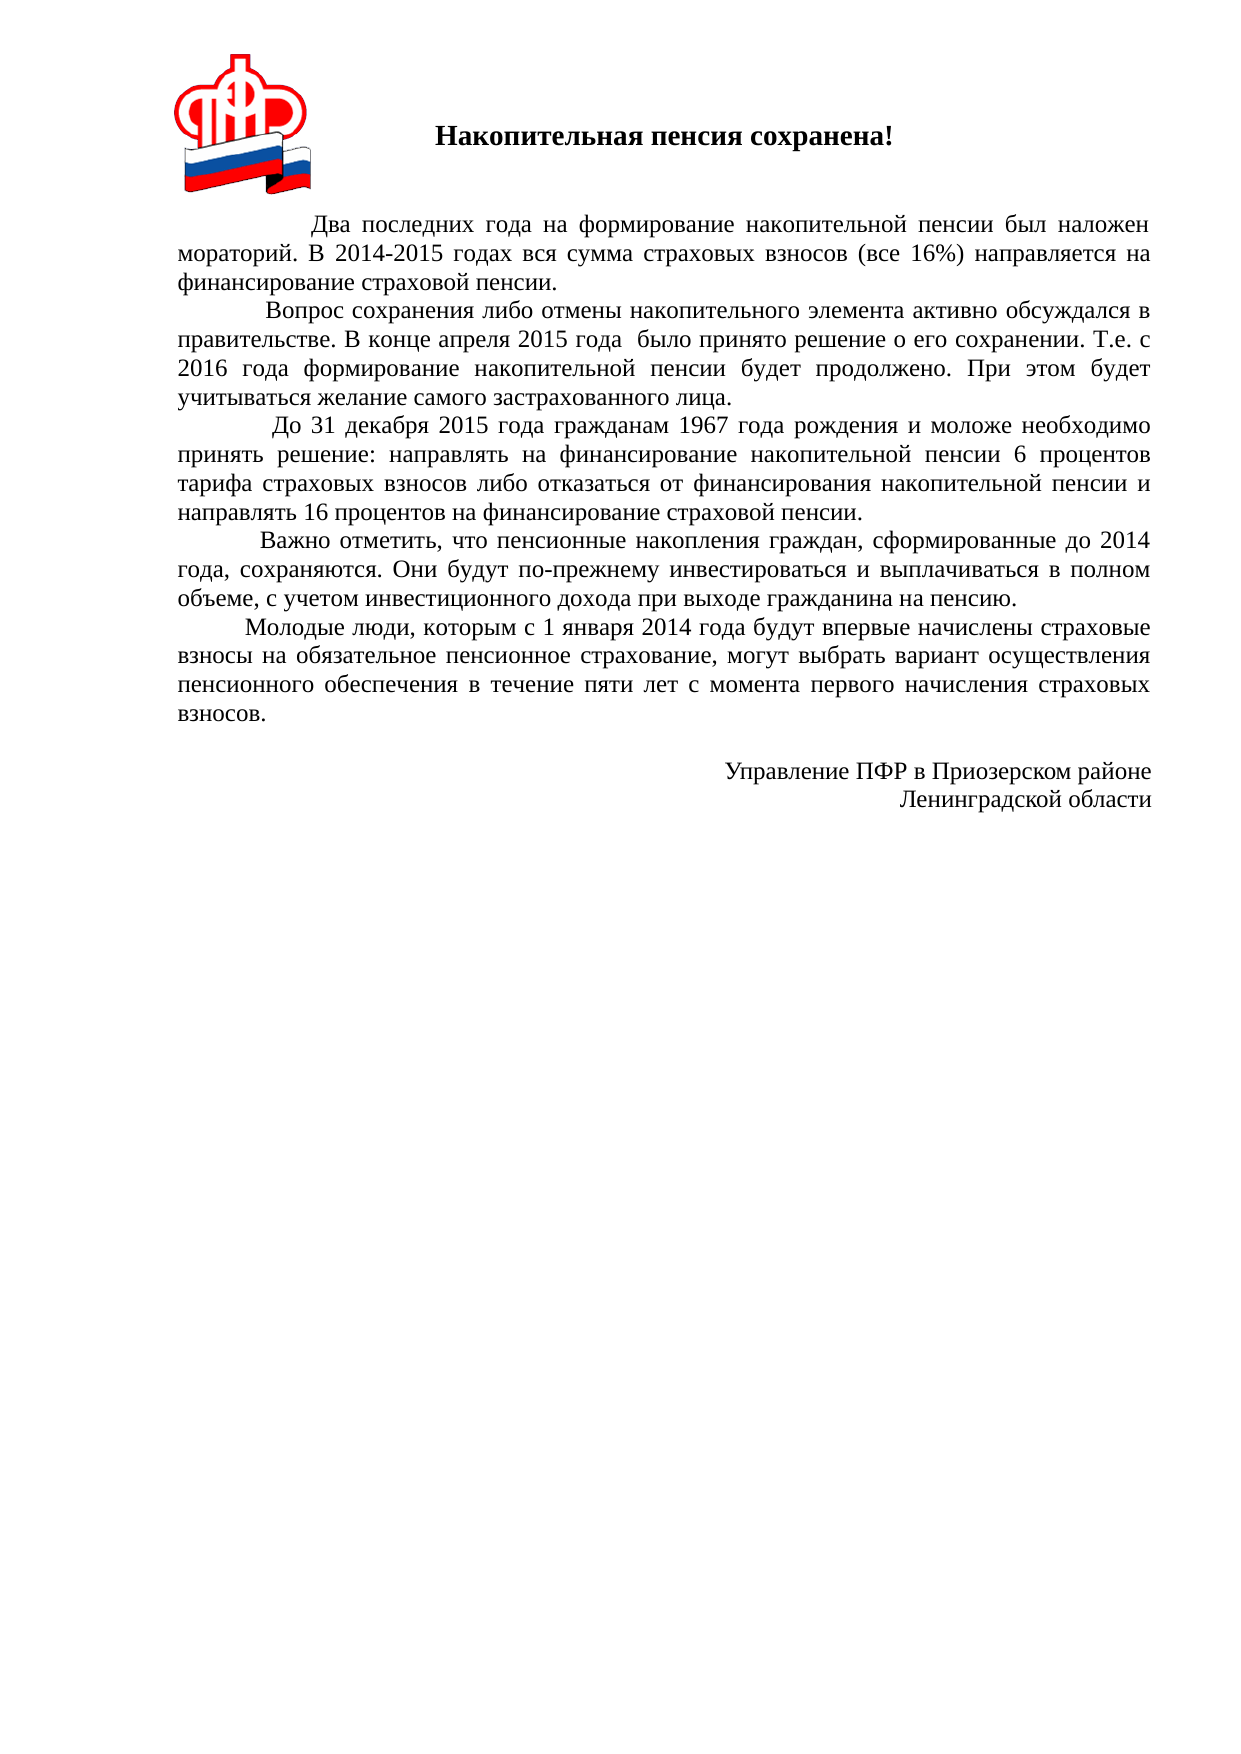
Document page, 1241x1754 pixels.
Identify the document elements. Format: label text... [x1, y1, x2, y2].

text Ленинградской области [177, 784, 1152, 813]
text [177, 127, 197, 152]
text До 31 декабря 2015 года гражданам 1967 года рождения и моложе необходимо принять решение: направлять на финансирование накопительной пенсии 6 процентов тарифа страховых взносов либо отказаться от финансирования накопительной пенсии и направлять 16 процентов на финансирование страховой пенсии. [177, 410, 1152, 525]
text Два последних года на формирование накопительной пенсии был наложен мораторий. В 2014-2015 годах вся сумма страховых взносов (все 16%) направляется на финансирование страховой пенсии. [177, 209, 1152, 295]
text Вопрос сохранения либо отмены накопительного элемента активно обсуждался в правительстве. В конце апреля 2015 года было принято решение о его сохранении. Т.е. с 2016 года формирование накопительной пенсии будет продолжено. При этом будет учитываться желание самого застрахованного лица. [177, 295, 1152, 410]
text Накопительная пенсия сохранена! [284, 118, 1152, 152]
text Важно отметить, что пенсионные накопления граждан, сформированные до 2014 года, сохраняются. Они будут по-прежнему инвестироваться и выплачиваться в полном объеме, с учетом инвестиционного дохода при выходе гражданина на пенсию. [177, 525, 1152, 612]
text Управление ПФР в Приозерском районе [177, 756, 1152, 784]
text Молодые люди, которым с 1 января 2014 года будут впервые начислены страховые взносы на обязательное пенсионное страхование, могут выбрать вариант осуществления пенсионного обеспечения в течение пяти лет с момента первого начисления страховых взносов. [177, 612, 1152, 727]
